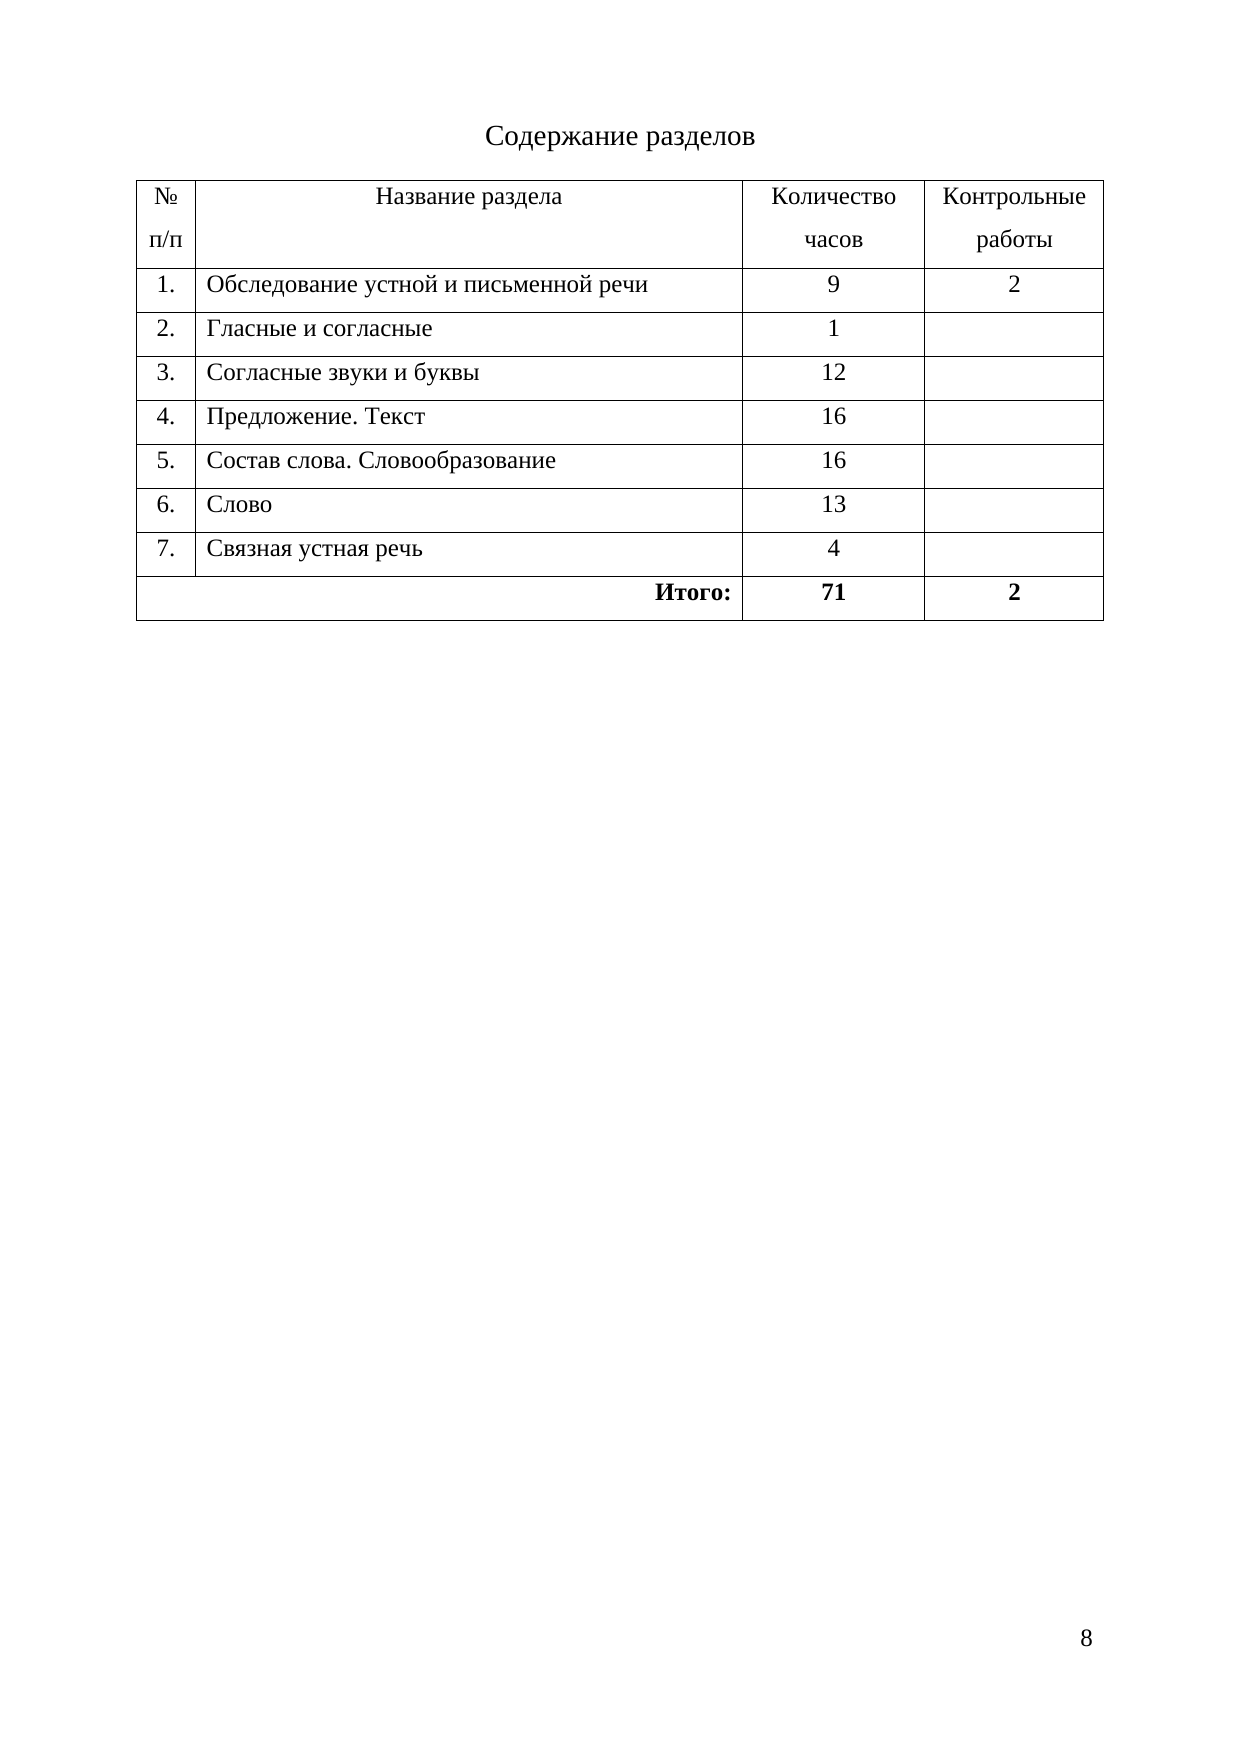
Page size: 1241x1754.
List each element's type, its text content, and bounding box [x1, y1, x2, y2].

table_cell Обследование устной и письменной речи [196, 269, 742, 312]
table_cell 12 [743, 357, 924, 400]
table_cell 4. [137, 401, 195, 444]
table_cell 9 [743, 269, 924, 312]
table_cell Состав слова. Словообразование [196, 445, 742, 488]
table_cell Итого: [137, 577, 742, 620]
table_cell 1. [137, 269, 195, 312]
table_cell 1 [743, 313, 924, 356]
table_header Количество часов [743, 181, 924, 268]
table_cell Связная устная речь [196, 533, 742, 576]
table_header Название раздела [196, 181, 742, 268]
table_cell [925, 489, 1103, 532]
table_cell 3. [137, 357, 195, 400]
table_cell Слово [196, 489, 742, 532]
table_cell 13 [743, 489, 924, 532]
table_cell [925, 401, 1103, 444]
table_cell 2 [925, 269, 1103, 312]
table_cell [925, 533, 1103, 576]
table_cell Гласные и согласные [196, 313, 742, 356]
table_cell 2. [137, 313, 195, 356]
table_cell 71 [743, 577, 924, 620]
table_cell Согласные звуки и буквы [196, 357, 742, 400]
table_cell [925, 445, 1103, 488]
table_cell [925, 313, 1103, 356]
table_cell [925, 357, 1103, 400]
table_header Контрольные работы [925, 181, 1103, 268]
table_cell Предложение. Текст [196, 401, 742, 444]
text Содержание разделов [148, 118, 1092, 152]
table_header № п/п [137, 181, 195, 268]
table_cell 6. [137, 489, 195, 532]
table_cell 7. [137, 533, 195, 576]
table_cell 5. [137, 445, 195, 488]
table_cell 16 [743, 445, 924, 488]
table_cell 16 [743, 401, 924, 444]
table_cell 2 [925, 577, 1103, 620]
table_cell 4 [743, 533, 924, 576]
